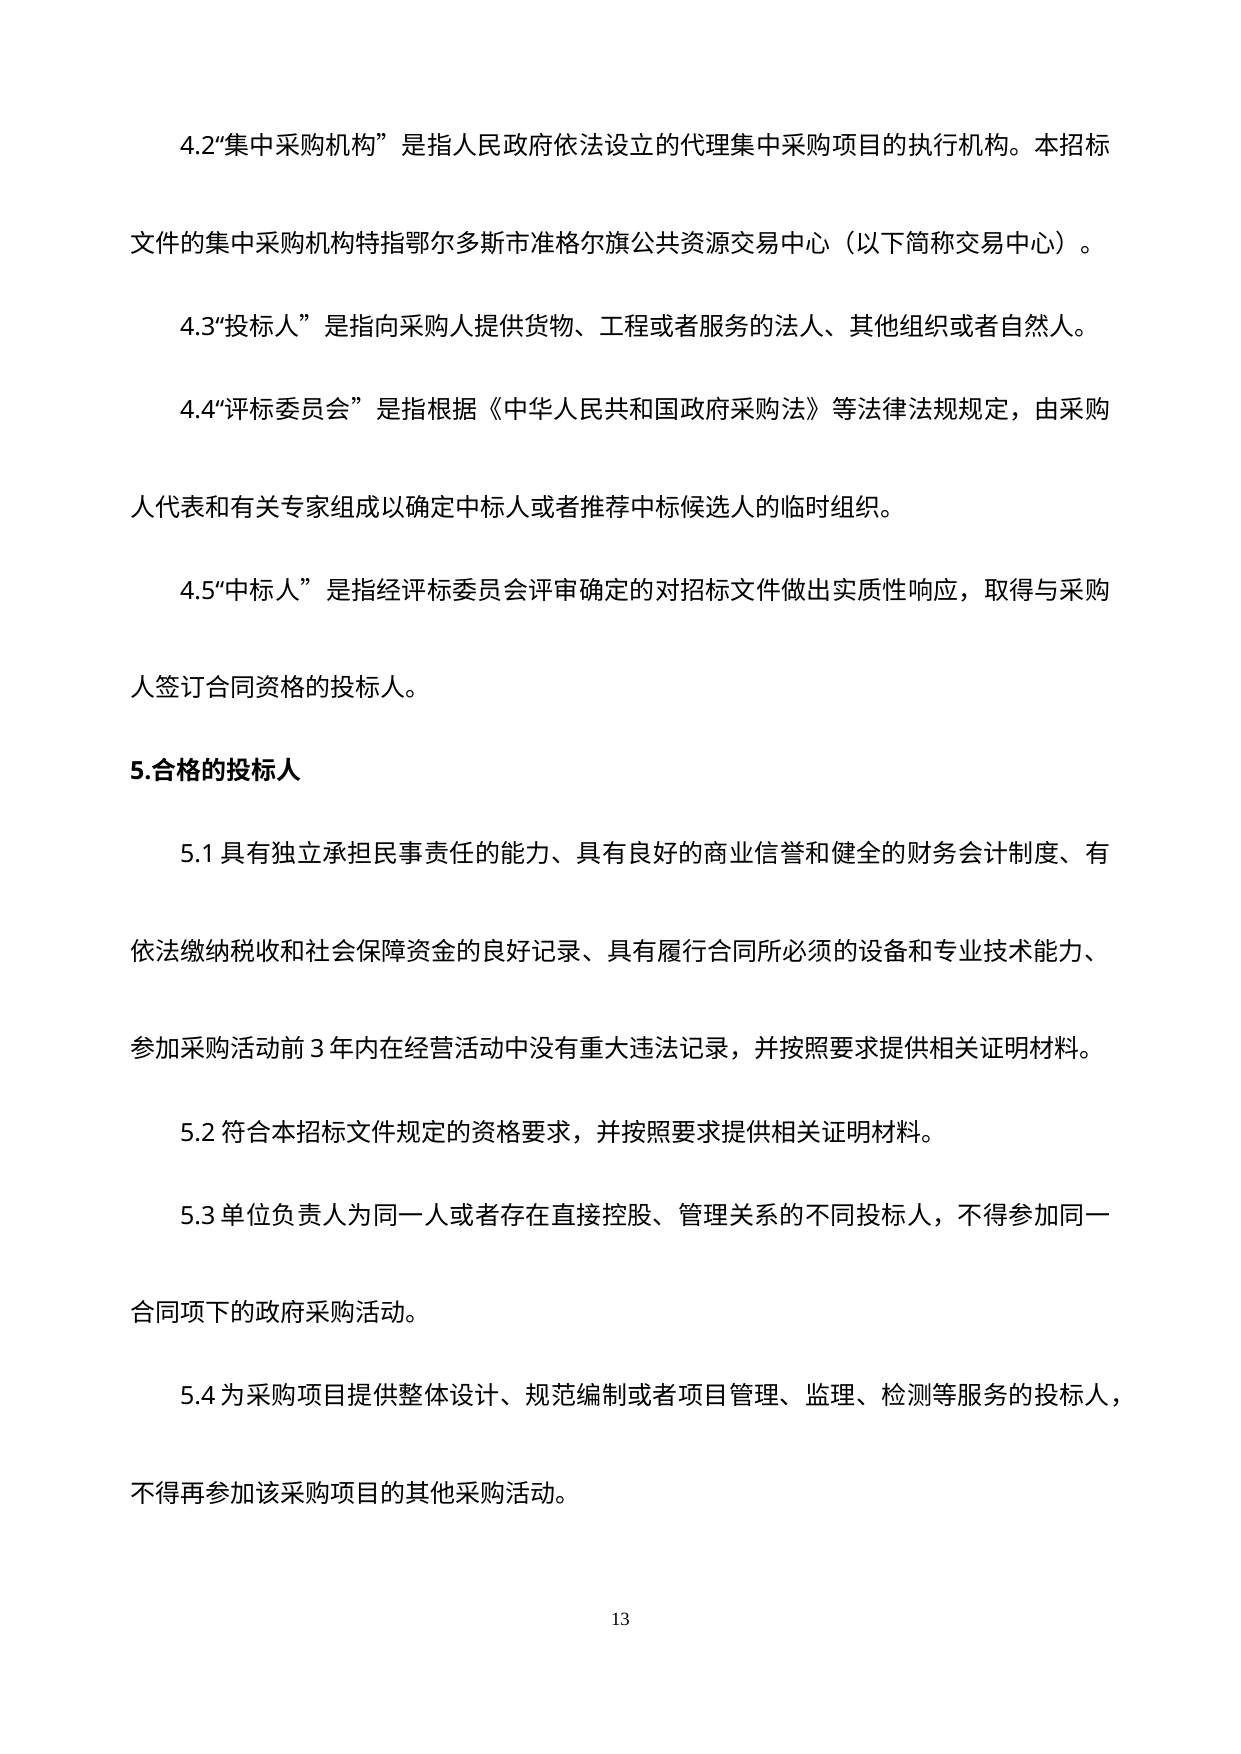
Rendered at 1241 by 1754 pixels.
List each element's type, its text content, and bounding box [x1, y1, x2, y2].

text 4.4“评标委员会”是指根据《中华人民共和国政府采购法》等法律法规规定，由采购人代表和有关专家组成以确定中标人或者推荐中标候选人的临时组织。 [130, 375, 1110, 538]
text 4.5“中标人”是指经评标委员会评审确定的对招标文件做出实质性响应，取得与采购人签订合同资格的投标人。 [130, 556, 1110, 718]
text 5.合格的投标人 [130, 736, 1110, 801]
text 5.3单位负责人为同一人或者存在直接控股、管理关系的不同投标人，不得参加同一合同项下的政府采购活动。 [130, 1181, 1110, 1343]
text 5.1具有独立承担民事责任的能力、具有良好的商业信誉和健全的财务会计制度、有依法缴纳税收和社会保障资金的良好记录、具有履行合同所必须的设备和专业技术能力、参加采购活动前3年内在经营活动中没有重大违法记录，并按照要求提供相关证明材料。 [130, 819, 1110, 1079]
text 5.2 符合本招标文件规定的资格要求，并按照要求提供相关证明材料。 [130, 1098, 1110, 1163]
text 5.4为采购项目提供整体设计、规范编制或者项目管理、监理、检测等服务的投标人，不得再参加该采购项目的其他采购活动。 [130, 1361, 1110, 1524]
text 4.3“投标人”是指向采购人提供货物、工程或者服务的法人、其他组织或者自然人。 [130, 292, 1110, 357]
text 4.2“集中采购机构”是指人民政府依法设立的代理集中采购项目的执行机构。本招标文件的集中采购机构特指鄂尔多斯市准格尔旗公共资源交易中心（以下简称交易中心）。 [130, 111, 1110, 274]
